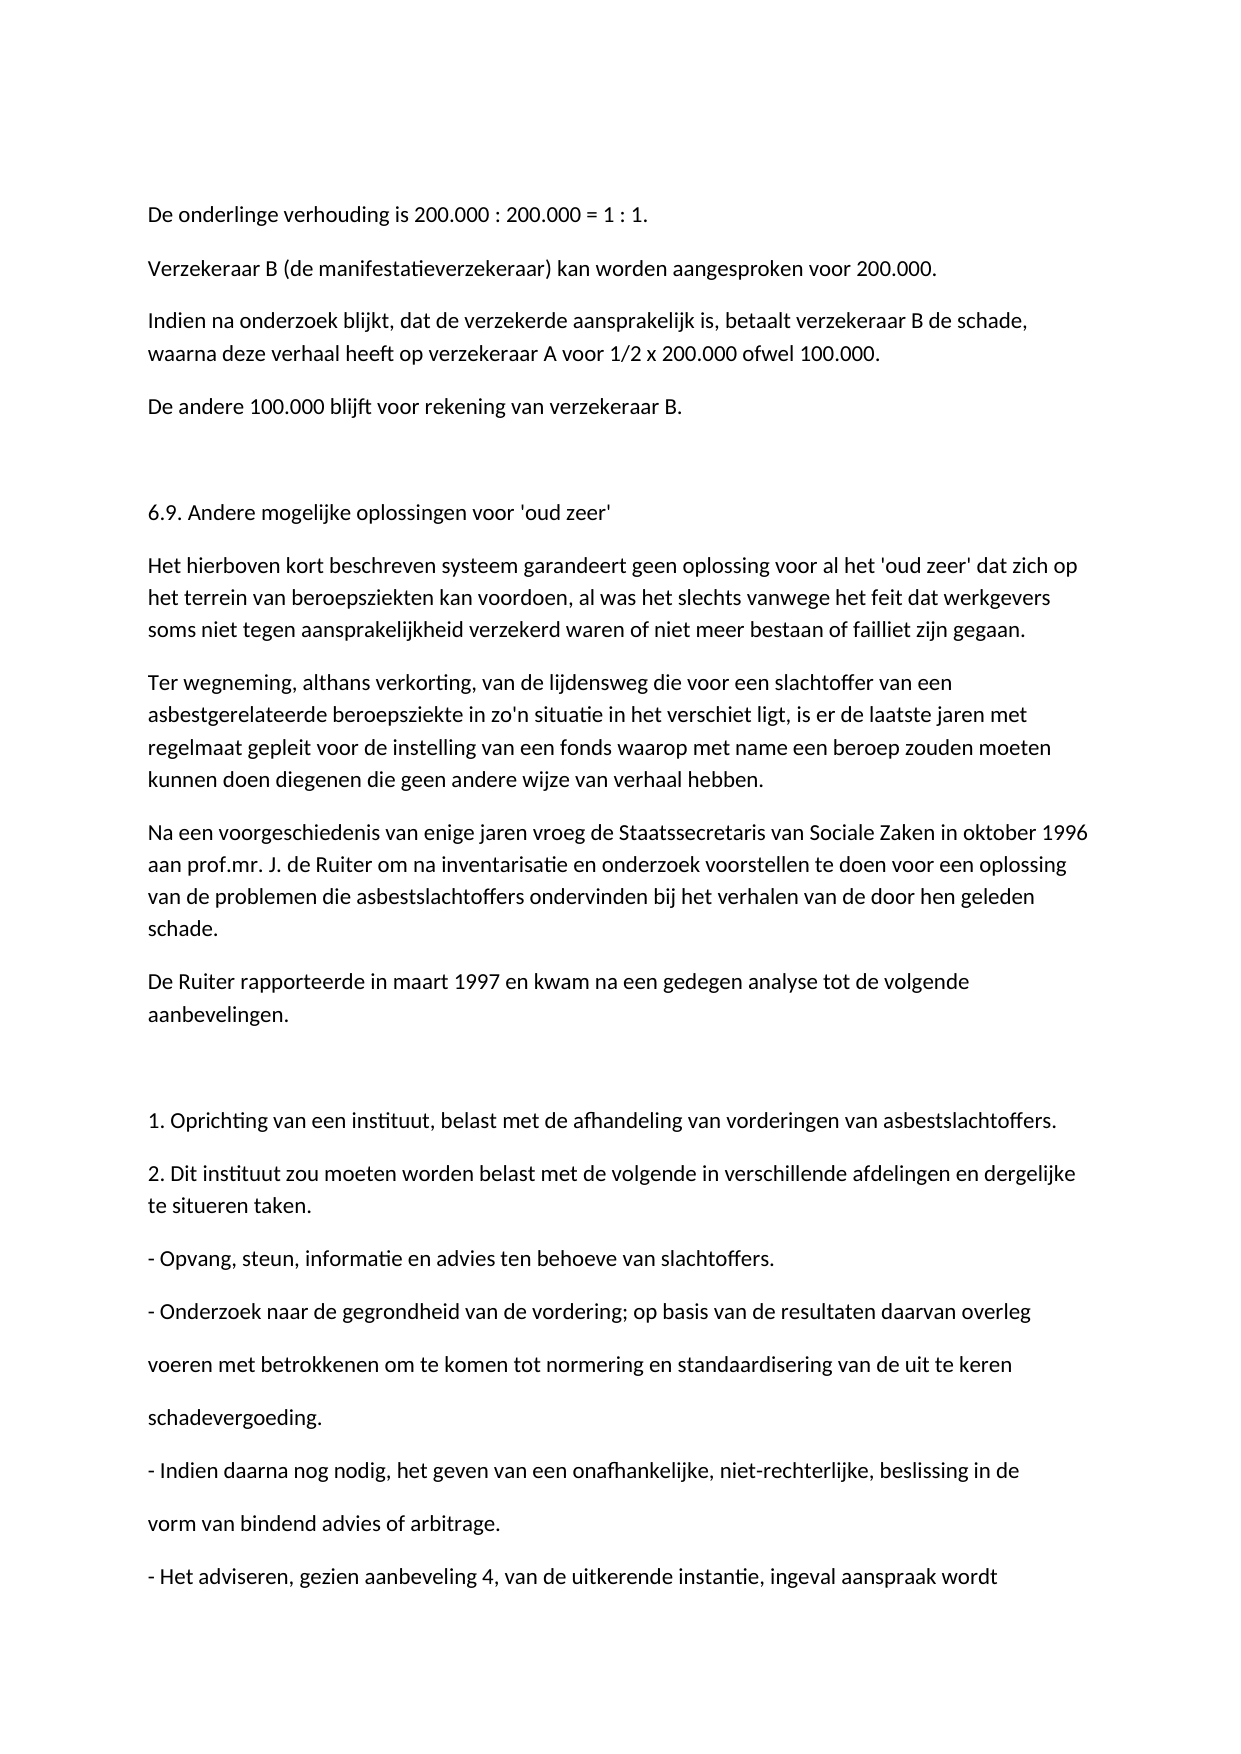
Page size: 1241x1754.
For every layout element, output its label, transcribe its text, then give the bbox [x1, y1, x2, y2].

text Ter wegneming, althans verkorting, van de lijdensweg die voor een slachtoffer van een asbestgerelateerde beroepsziekte in zo'n situatie in het verschiet ligt, is er de laatste jaren met regelmaat gepleit voor de instelling van een fonds waarop met name een beroep zouden moeten kunnen doen diegenen die geen andere wijze van verhaal hebben. [148, 668, 1093, 793]
text De Ruiter rapporteerde in maart 1997 en kwam na een gedegen analyse tot de volgende aanbevelingen. [148, 967, 1093, 1028]
text 2. Dit instituut zou moeten worden belast met de volgende in verschillende afdelingen en dergelijke te situeren taken. [148, 1159, 1093, 1219]
text voeren met betrokkenen om te komen tot normering en standaardisering van de uit te keren [148, 1350, 1093, 1378]
text - Indien daarna nog nodig, het geven van een onafhankelijke, niet-rechterlijke, beslissing in de [148, 1456, 1093, 1484]
text Indien na onderzoek blijkt, dat de verzekerde aansprakelijk is, betaalt verzekeraar B de schade, waarna deze verhaal heeft op verzekeraar A voor 1/2 x 200.000 ofwel 100.000. [148, 307, 1093, 367]
text Verzekeraar B (de manifestatieverzekeraar) kan worden aangesproken voor 200.000. [148, 254, 1093, 282]
text - Opvang, steun, informatie en advies ten behoeve van slachtoffers. [148, 1244, 1093, 1272]
text Het hierboven kort beschreven systeem garandeert geen oplossing voor al het 'oud zeer' dat zich op het terrein van beroepsziekten kan voordoen, al was het slechts vanwege het feit dat werkgevers soms niet tegen aansprakelijkheid verzekerd waren of niet meer bestaan of failliet zijn gegaan. [148, 551, 1093, 643]
text 1. Oprichting van een instituut, belast met de afhandeling van vorderingen van asbestslachtoffers. [148, 1106, 1093, 1134]
text - Onderzoek naar de gegrondheid van de vordering; op basis van de resultaten daarvan overleg [148, 1297, 1093, 1325]
text Na een voorgeschiedenis van enige jaren vroeg de Staatssecretaris van Sociale Zaken in oktober 1996 aan prof.mr. J. de Ruiter om na inventarisatie en onderzoek voorstellen te doen voor een oplossing van de problemen die asbestslachtoffers ondervinden bij het verhalen van de door hen geleden schade. [148, 818, 1093, 942]
text schadevergoeding. [148, 1403, 1093, 1431]
text - Het adviseren, gezien aanbeveling 4, van de uitkerende instantie, ingeval aanspraak wordt [148, 1562, 1093, 1590]
text De andere 100.000 blijft voor rekening van verzekeraar B. [148, 392, 1093, 420]
text 6.9. Andere mogelijke oplossingen voor 'oud zeer' [148, 498, 1093, 526]
text De onderlinge verhouding is 200.000 : 200.000 = 1 : 1. [148, 201, 1093, 229]
text vorm van bindend advies of arbitrage. [148, 1509, 1093, 1537]
